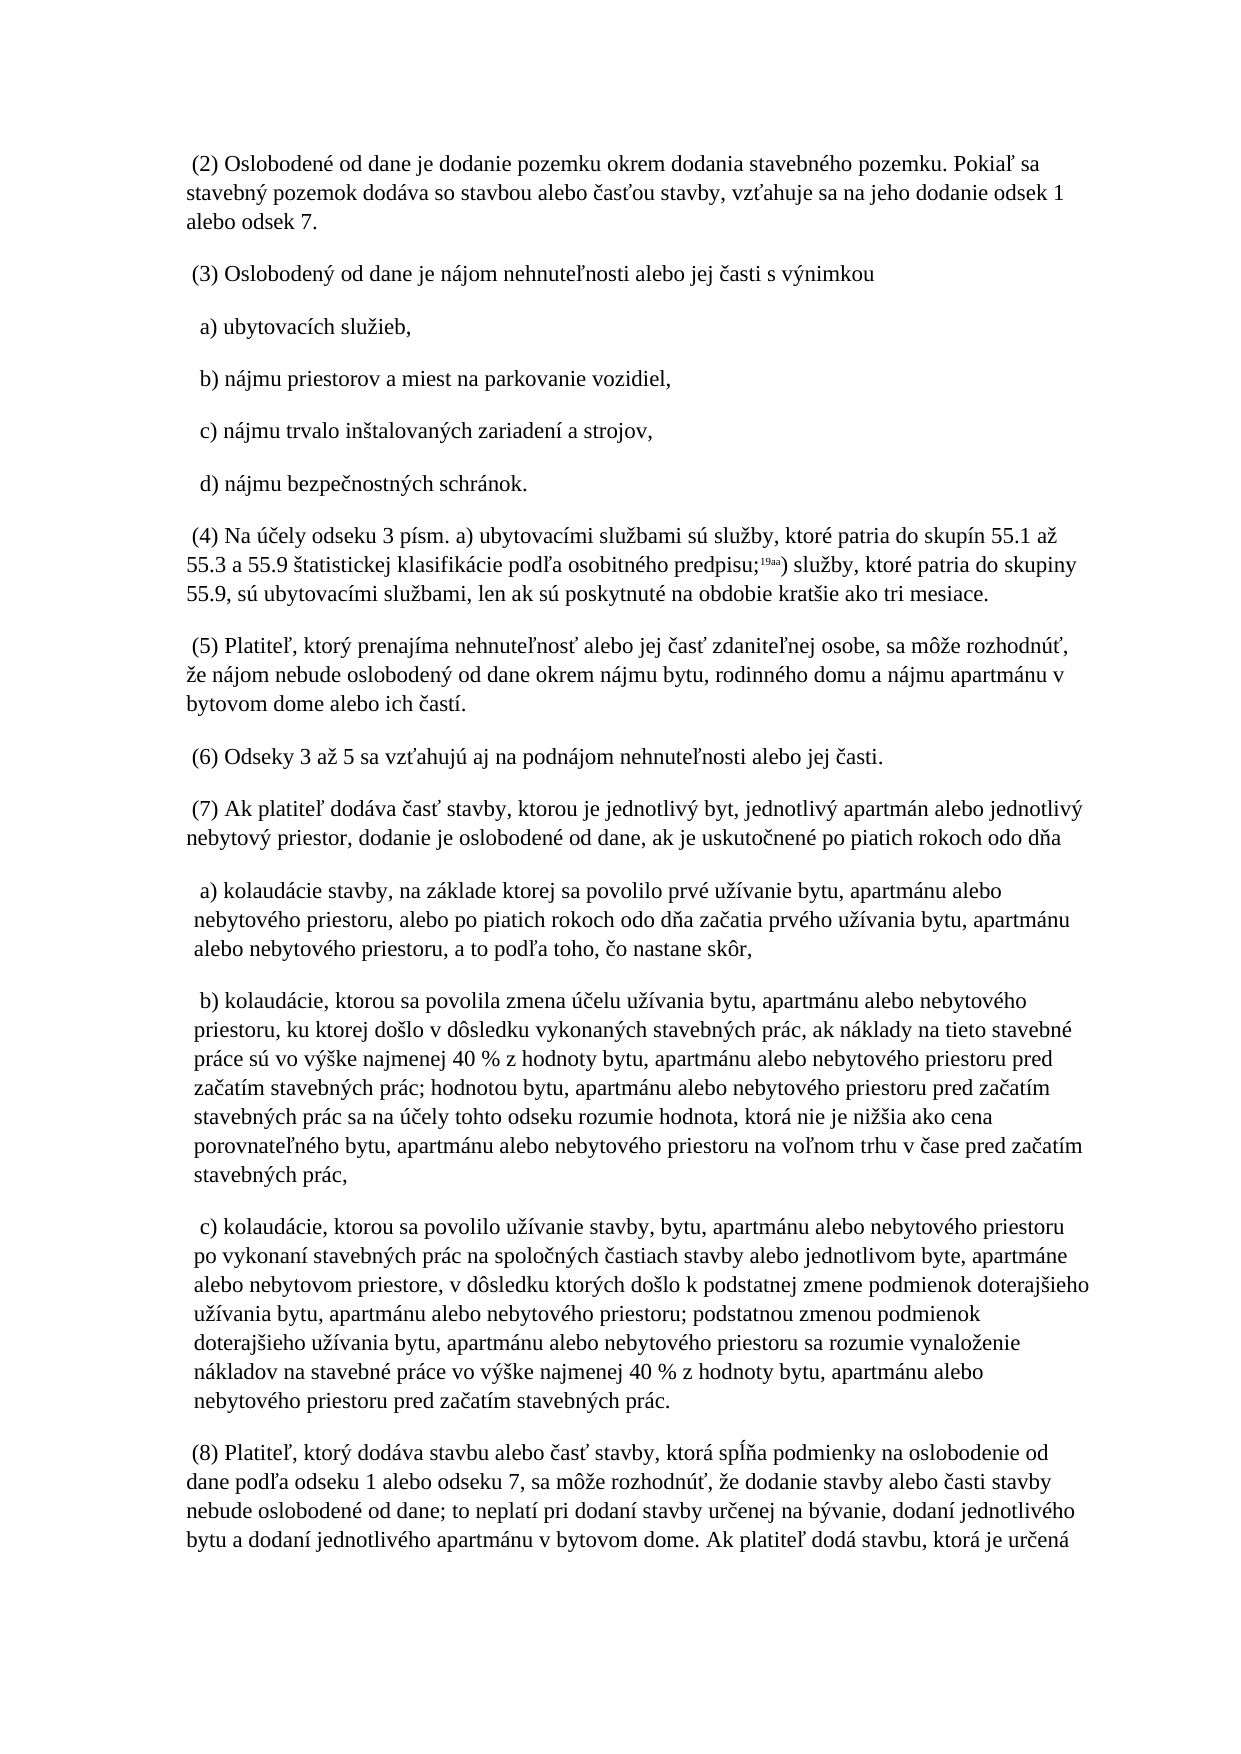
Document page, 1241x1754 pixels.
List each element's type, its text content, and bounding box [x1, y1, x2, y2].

text (7) Ak platiteľ dodáva časť stavby, ktorou je jednotlivý byt, jednotlivý apartmán alebo jednotlivý nebytový priestor, dodanie je oslobodené od dane, ak je uskutočnené po piatich rokoch odo dňa [186, 795, 1090, 851]
text a) kolaudácie stavby, na základe ktorej sa povolilo prvé užívanie bytu, apartmánu alebo nebytového priestoru, alebo po piatich rokoch odo dňa začatia prvého užívania bytu, apartmánu alebo nebytového priestoru, a to podľa toho, čo nastane skôr, [194, 877, 1090, 961]
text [186, 1439, 1090, 1552]
text a) ubytovacích služieb, [194, 313, 1090, 339]
text (6) Odseky 3 až 5 sa vzťahujú aj na podnájom nehnuteľnosti alebo jej časti. [186, 743, 1090, 769]
text (4) Na účely odseku 3 písm. a) ubytovacími službami sú služby, ktoré patria do skupín 55.1 až 55.3 a 55.9 štatistickej klasifikácie podľa osobitného predpisu;19aa) služby, ktoré patria do skupiny 55.9, sú ubytovacími službami, len ak sú poskytnuté na obdobie kratšie ako tri mesiace. [186, 522, 1090, 607]
text c) nájmu trvalo inštalovaných zariadení a strojov, [194, 417, 1090, 444]
text (5) Platiteľ, ktorý prenajíma nehnuteľnosť alebo jej časť zdaniteľnej osobe, sa môže rozhodnúť, že nájom nebude oslobodený od dane okrem nájmu bytu, rodinného domu a nájmu apartmánu v bytovom dome alebo ich častí. [186, 633, 1090, 717]
text d) nájmu bezpečnostných schránok. [194, 470, 1090, 496]
text c) kolaudácie, ktorou sa povolilo užívanie stavby, bytu, apartmánu alebo nebytového priestoru po vykonaní stavebných prác na spoločných častiach stavby alebo jednotlivom byte, apartmáne alebo nebytovom priestore, v dôsledku ktorých došlo k podstatnej zmene podmienok doterajšieho užívania bytu, apartmánu alebo nebytového priestoru; podstatnou zmenou podmienok doterajšieho užívania bytu, apartmánu alebo nebytového priestoru sa rozumie vynaloženie nákladov na stavebné práce vo výške najmenej 40 % z hodnoty bytu, apartmánu alebo nebytového priestoru pred začatím stavebných prác. [194, 1213, 1090, 1413]
text (2) Oslobodené od dane je dodanie pozemku okrem dodania stavebného pozemku. Pokiaľ sa stavebný pozemok dodáva so stavbou alebo časťou stavby, vzťahuje sa na jeho dodanie odsek 1 alebo odsek 7. [186, 150, 1090, 234]
text (3) Oslobodený od dane je nájom nehnuteľnosti alebo jej časti s výnimkou [186, 260, 1090, 287]
text b) kolaudácie, ktorou sa povolila zmena účelu užívania bytu, apartmánu alebo nebytového priestoru, ku ktorej došlo v dôsledku vykonaných stavebných prác, ak náklady na tieto stavebné práce sú vo výške najmenej 40 % z hodnoty bytu, apartmánu alebo nebytového priestoru pred začatím stavebných prác; hodnotou bytu, apartmánu alebo nebytového priestoru pred začatím stavebných prác sa na účely tohto odseku rozumie hodnota, ktorá nie je nižšia ako cena porovnateľného bytu, apartmánu alebo nebytového priestoru na voľnom trhu v čase pred začatím stavebných prác, [194, 987, 1090, 1187]
text b) nájmu priestorov a miest na parkovanie vozidiel, [194, 365, 1090, 391]
